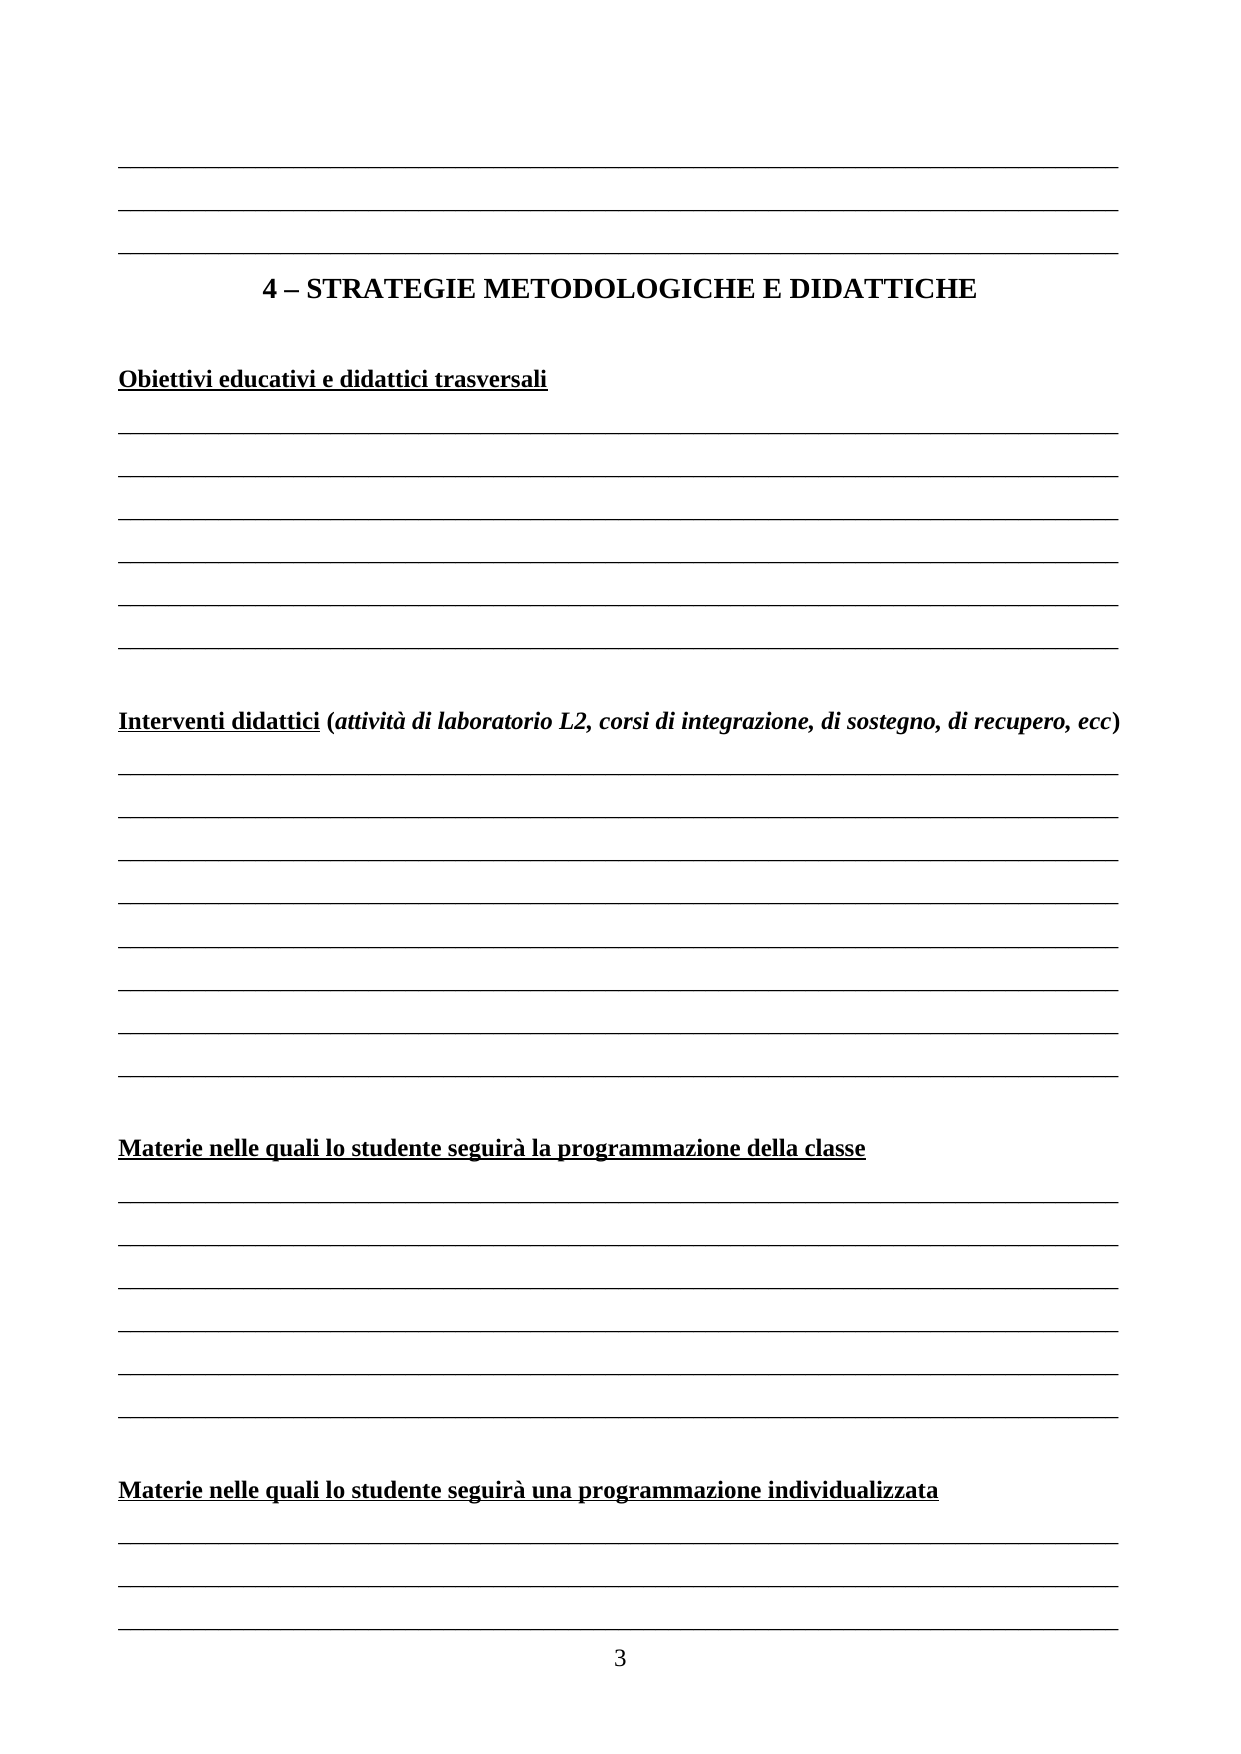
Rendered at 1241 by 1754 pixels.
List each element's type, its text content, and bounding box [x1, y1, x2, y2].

text Interventi didattici (attività di laboratorio L2, corsi di integrazione, di sostegno, di recupero, ecc) [118, 706, 1122, 735]
text Materie nelle quali lo studente seguirà una programmazione individualizzata [118, 1475, 1122, 1504]
subtitle Materie nelle quali lo studente seguirà la programmazione della classe [118, 1133, 1122, 1162]
text Obiettivi educativi e didattici trasversali [118, 364, 1122, 393]
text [118, 1518, 1122, 1633]
text ________________________________________________________________________________________________________________________________________________________________________________________________________________________________________________________________________________________________________________________________________________________________________________________________________________________________________________________________________________________________________________________________________________________________________________________________________________________________________________________________ [118, 749, 1122, 1080]
text 4 – STRATEGIE METODOLOGICHE E DIDATTICHE [118, 271, 1122, 305]
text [118, 142, 1122, 257]
